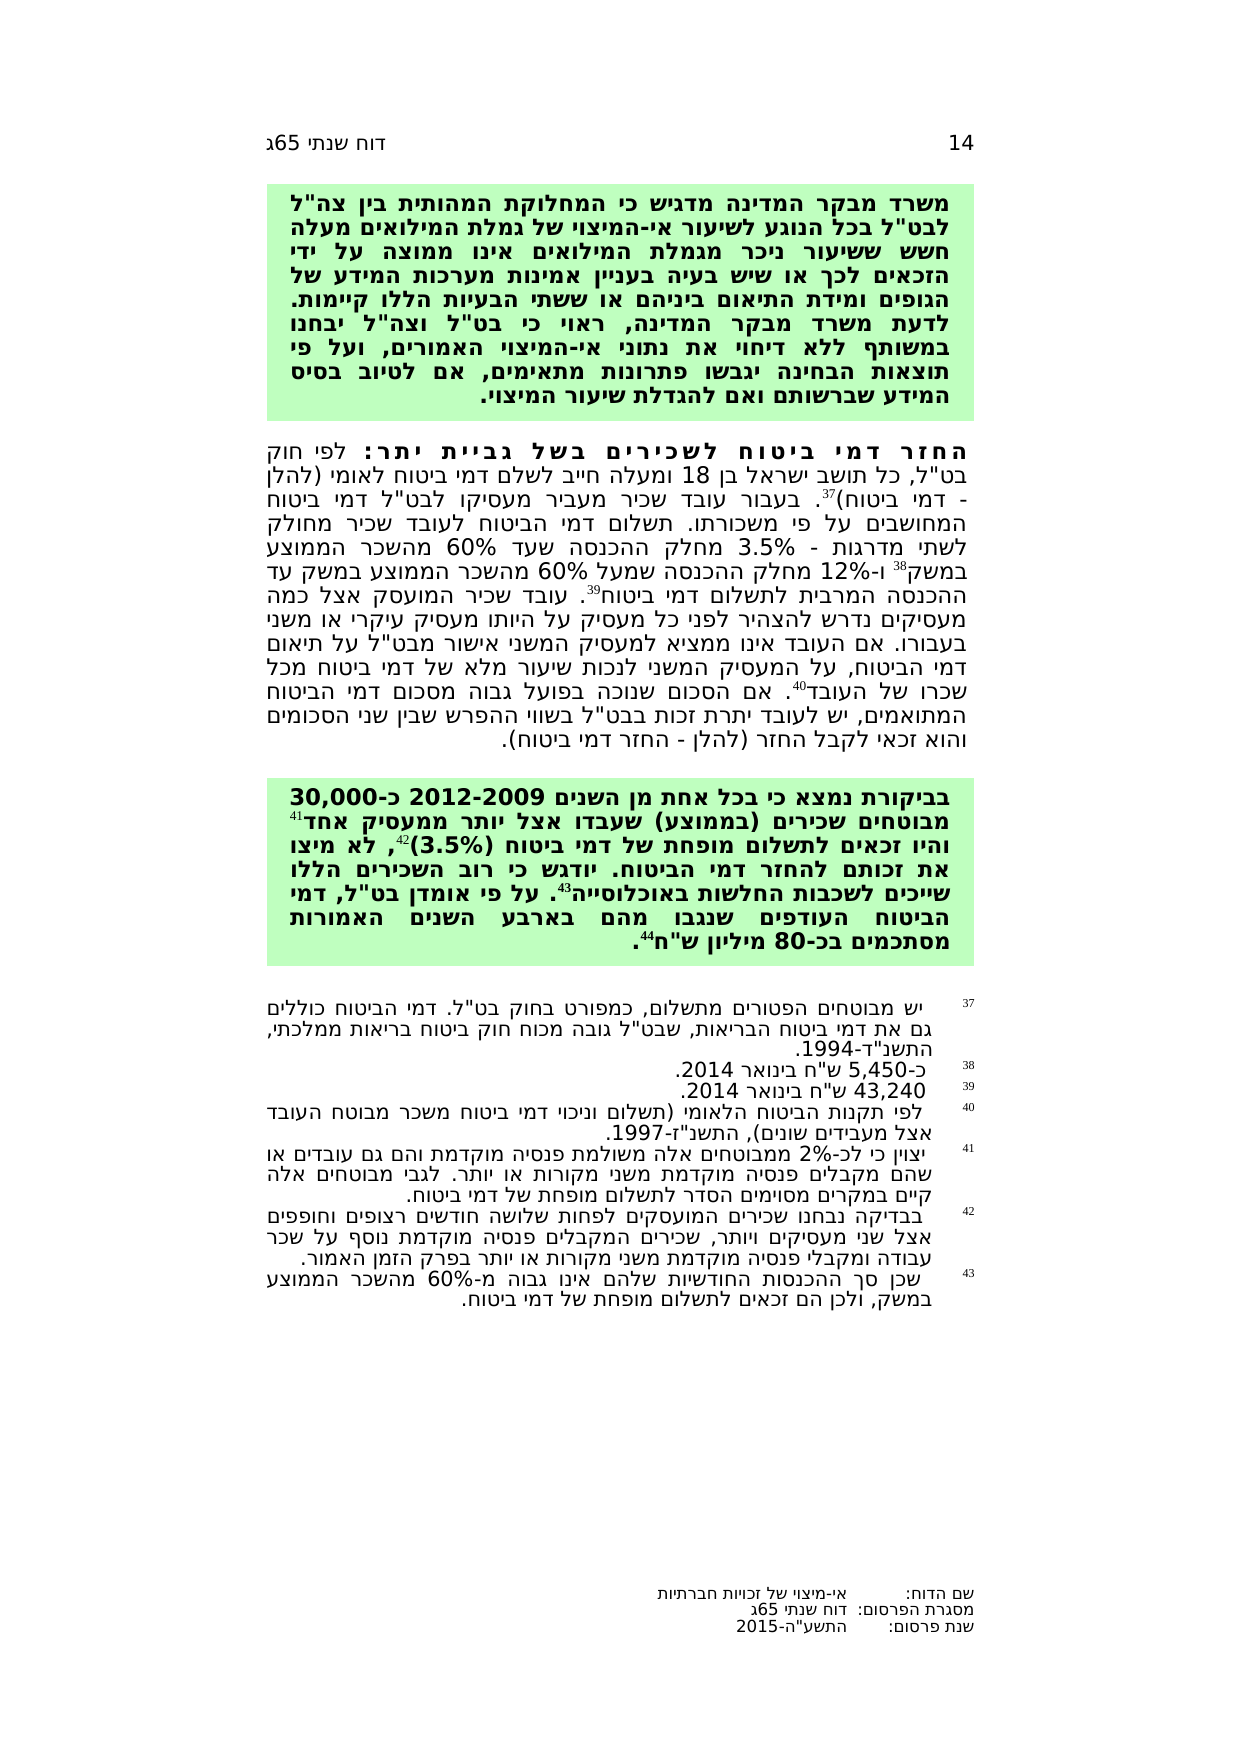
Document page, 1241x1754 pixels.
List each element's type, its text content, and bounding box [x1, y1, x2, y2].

text החזר דמי ביטוח לשכירים בשל גביית יתר: לפי חוק בט"ל, כל תושב ישראל בן 18 ומעלה חייב לשלם דמי ביטוח לאומי (להלן - דמי ביטוח). בעבור עובד שכיר מעביר מעסיקו לבט"ל דמי ביטוח המחושבים על פי משכורתו. תשלום דמי הביטוח לעובד שכיר מחולק לשתי מדרגות - 3.5% מחלק ההכנסה שעד 60% מהשכר הממוצע במשק ו-12% מחלק ההכנסה שמעל 60% מהשכר הממוצע במשק עד ההכנסה המרבית לתשלום דמי ביטוח. עובד שכיר המועסק אצל כמה מעסיקים נדרש להצהיר לפני כל מעסיק על היותו מעסיק עיקרי או משני בעבורו. אם העובד אינו ממציא למעסיק המשני אישור מבט"ל על תיאום דמי הביטוח, על המעסיק המשני לנכות שיעור מלא של דמי ביטוח מכל שכרו של העובד. אם הסכום שנוכה בפועל גבוה מסכום דמי הביטוח המתואמים, יש לעובד יתרת זכות בבט"ל בשווי ההפרש שבין שני הסכומים והוא זכאי לקבל החזר (להלן - החזר דמי ביטוח). [266, 440, 968, 752]
text בביקורת נמצא כי בכל אחת מן השנים 2012-2009 כ-30,000 מבוטחים שכירים (בממוצע) שעבדו אצל יותר ממעסיק אחד והיו זכאים לתשלום מופחת של דמי ביטוח (3.5%), לא מיצו את זכותם להחזר דמי הביטוח. יודגש כי רוב השכירים הללו שייכים לשכבות החלשות באוכלוסייה. על פי אומדן בט"ל, דמי הביטוח העודפים שנגבו מהם בארבע השנים האמורות מסתכמים בכ-80 מיליון ש"ח. [267, 778, 974, 966]
text משרד מבקר המדינה מדגיש כי המחלוקת המהותית בין צה"ל לבט"ל בכל הנוגע לשיעור אי-המיצוי של גמלת המילואים מעלה חשש ששיעור ניכר מגמלת המילואים אינו ממוצה על ידי הזכאים לכך או שיש בעיה בעניין אמינות מערכות המידע של הגופים ומידת התיאום ביניהם או ששתי הבעיות הללו קיימות. לדעת משרד מבקר המדינה, ראוי כי בט"ל וצה"ל יבחנו במשותף ללא דיחוי את נתוני אי-המיצוי האמורים, ועל פי תוצאות הבחינה יגבשו פתרונות מתאימים, אם לטיוב בסיס המידע שברשותם ואם להגדלת שיעור המיצוי. [267, 184, 974, 421]
